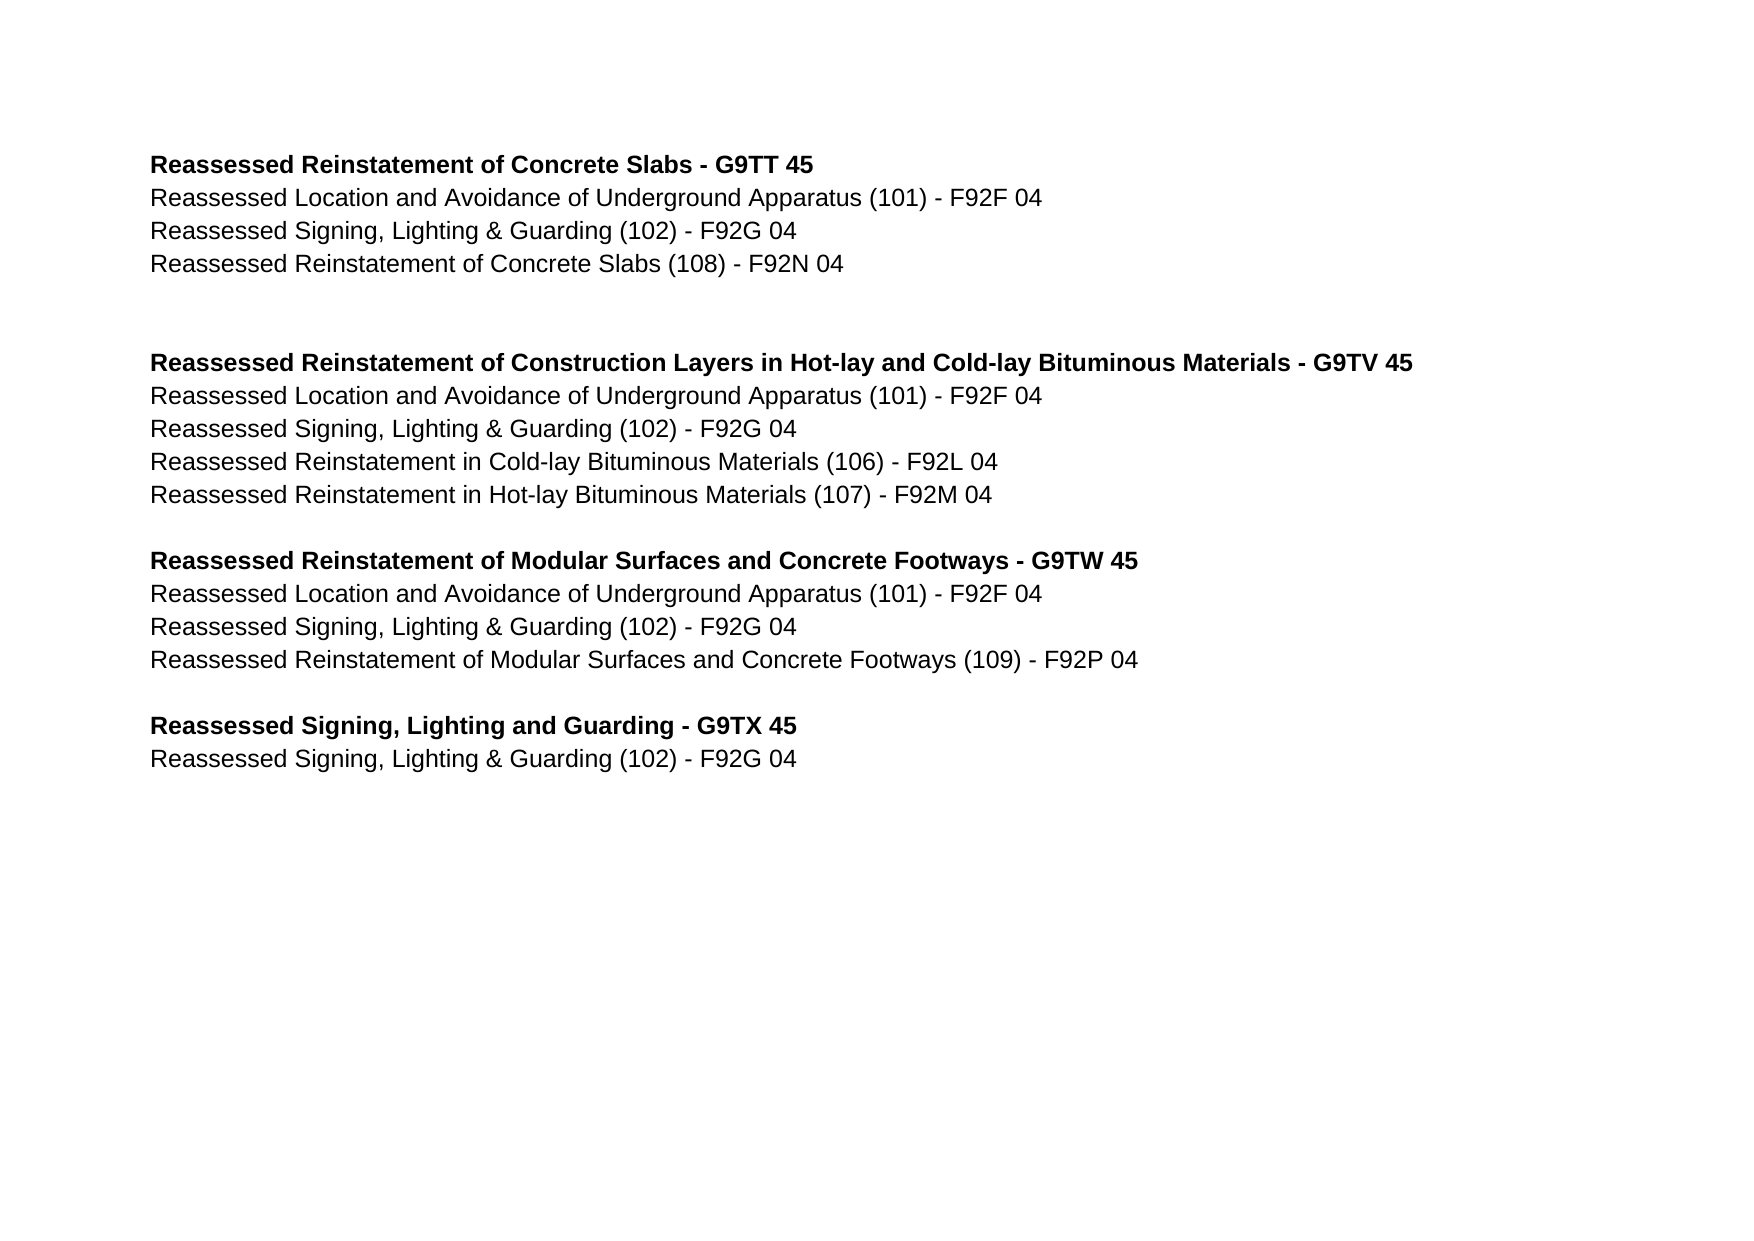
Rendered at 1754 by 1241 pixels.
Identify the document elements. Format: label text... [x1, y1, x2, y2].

text Reassessed Location and Avoidance of Underground Apparatus (101) - F92F 04 [150, 183, 1604, 212]
text Reassessed Signing, Lighting & Guarding (102) - F92G 04 [150, 216, 1604, 245]
text Reassessed Signing, Lighting and Guarding - G9TX 45 [150, 711, 1604, 740]
text Reassessed Signing, Lighting & Guarding (102) - F92G 04 [150, 744, 1604, 773]
text Reassessed Reinstatement of Concrete Slabs - G9TT 45 [150, 150, 1604, 179]
text Reassessed Reinstatement of Modular Surfaces and Concrete Footways (109) - F92P 04 [150, 645, 1604, 674]
text Reassessed Reinstatement of Construction Layers in Hot-lay and Cold-lay Bituminous Materials - G9TV 45 [150, 348, 1604, 377]
text Reassessed Reinstatement in Cold-lay Bituminous Materials (106) - F92L 04 [150, 447, 1604, 476]
text Reassessed Location and Avoidance of Underground Apparatus (101) - F92F 04 [150, 579, 1604, 608]
text Reassessed Reinstatement in Hot-lay Bituminous Materials (107) - F92M 04 [150, 480, 1604, 509]
text Reassessed Reinstatement of Concrete Slabs (108) - F92N 04 [150, 249, 1604, 278]
text Reassessed Signing, Lighting & Guarding (102) - F92G 04 [150, 414, 1604, 443]
text Reassessed Signing, Lighting & Guarding (102) - F92G 04 [150, 612, 1604, 641]
text Reassessed Location and Avoidance of Underground Apparatus (101) - F92F 04 [150, 381, 1604, 410]
text Reassessed Reinstatement of Modular Surfaces and Concrete Footways - G9TW 45 [150, 546, 1604, 575]
